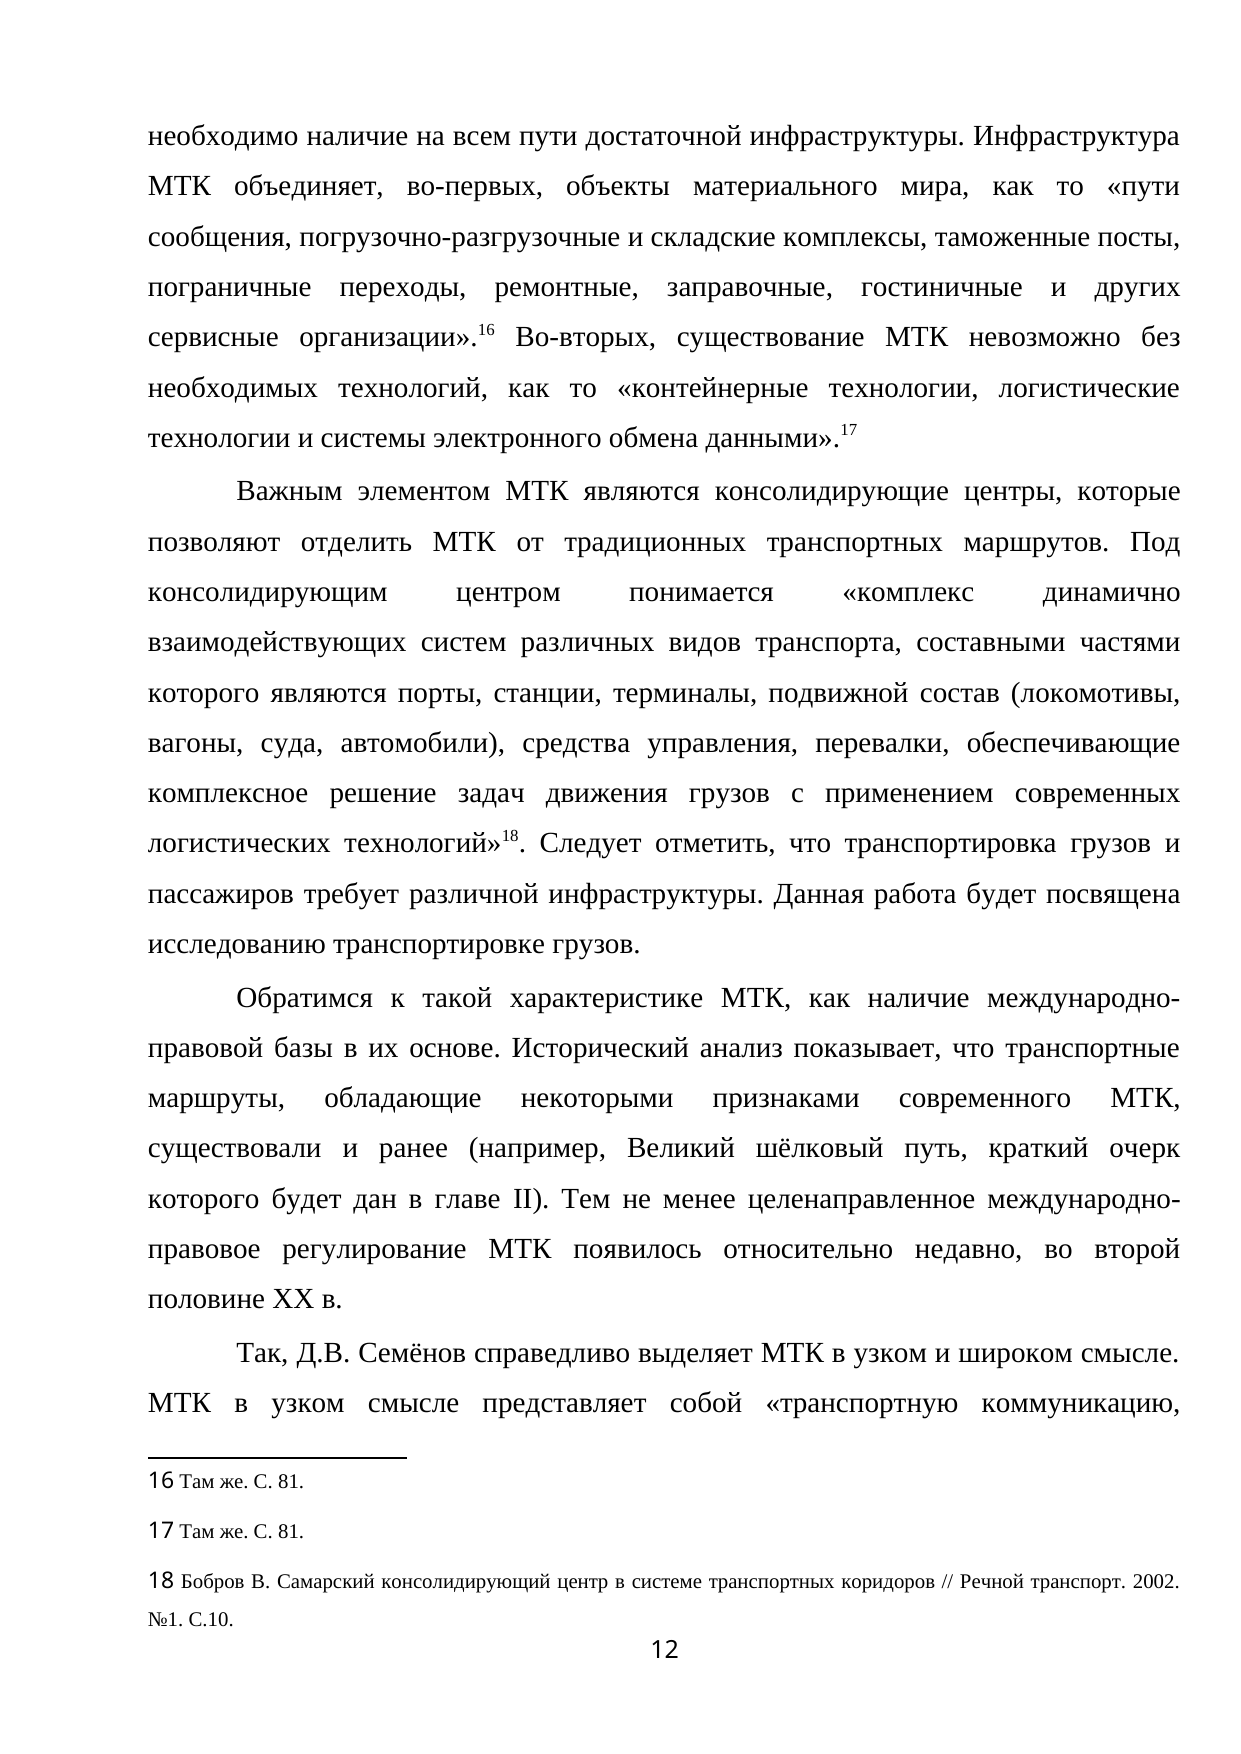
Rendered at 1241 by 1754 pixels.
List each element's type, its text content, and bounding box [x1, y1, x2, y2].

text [148, 1335, 1181, 1419]
text Важным элементом МТК являются консолидирующие центры, которые позволяют отделить МТК от традиционных транспортных маршрутов. Под консолидирующим центром понимается «комплекс динамично взаимодействующих систем различных видов транспорта, составными частями которого являются порты, станции, терминалы, подвижной состав (локомотивы, вагоны, суда, автомобили), средства управления, перевалки, обеспечивающие комплексное решение задач движения грузов с применением современных логистических технологий». Следует отметить, что транспортировка грузов и пассажиров требует различной инфраструктуры. Данная работа будет посвящена исследованию транспортировке грузов. [148, 473, 1181, 960]
text Обратимся к такой характеристике МТК, как наличие международно-правовой базы в их основе. Исторический анализ показывает, что транспортные маршруты, обладающие некоторыми признаками современного МТК, существовали и ранее (например, Великий шёлковый путь, краткий очерк которого будет дан в главе II). Тем не менее целенаправленное международно-правовое регулирование МТК появилось относительно недавно, во второй половине XX в. [148, 980, 1181, 1315]
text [148, 118, 1181, 453]
